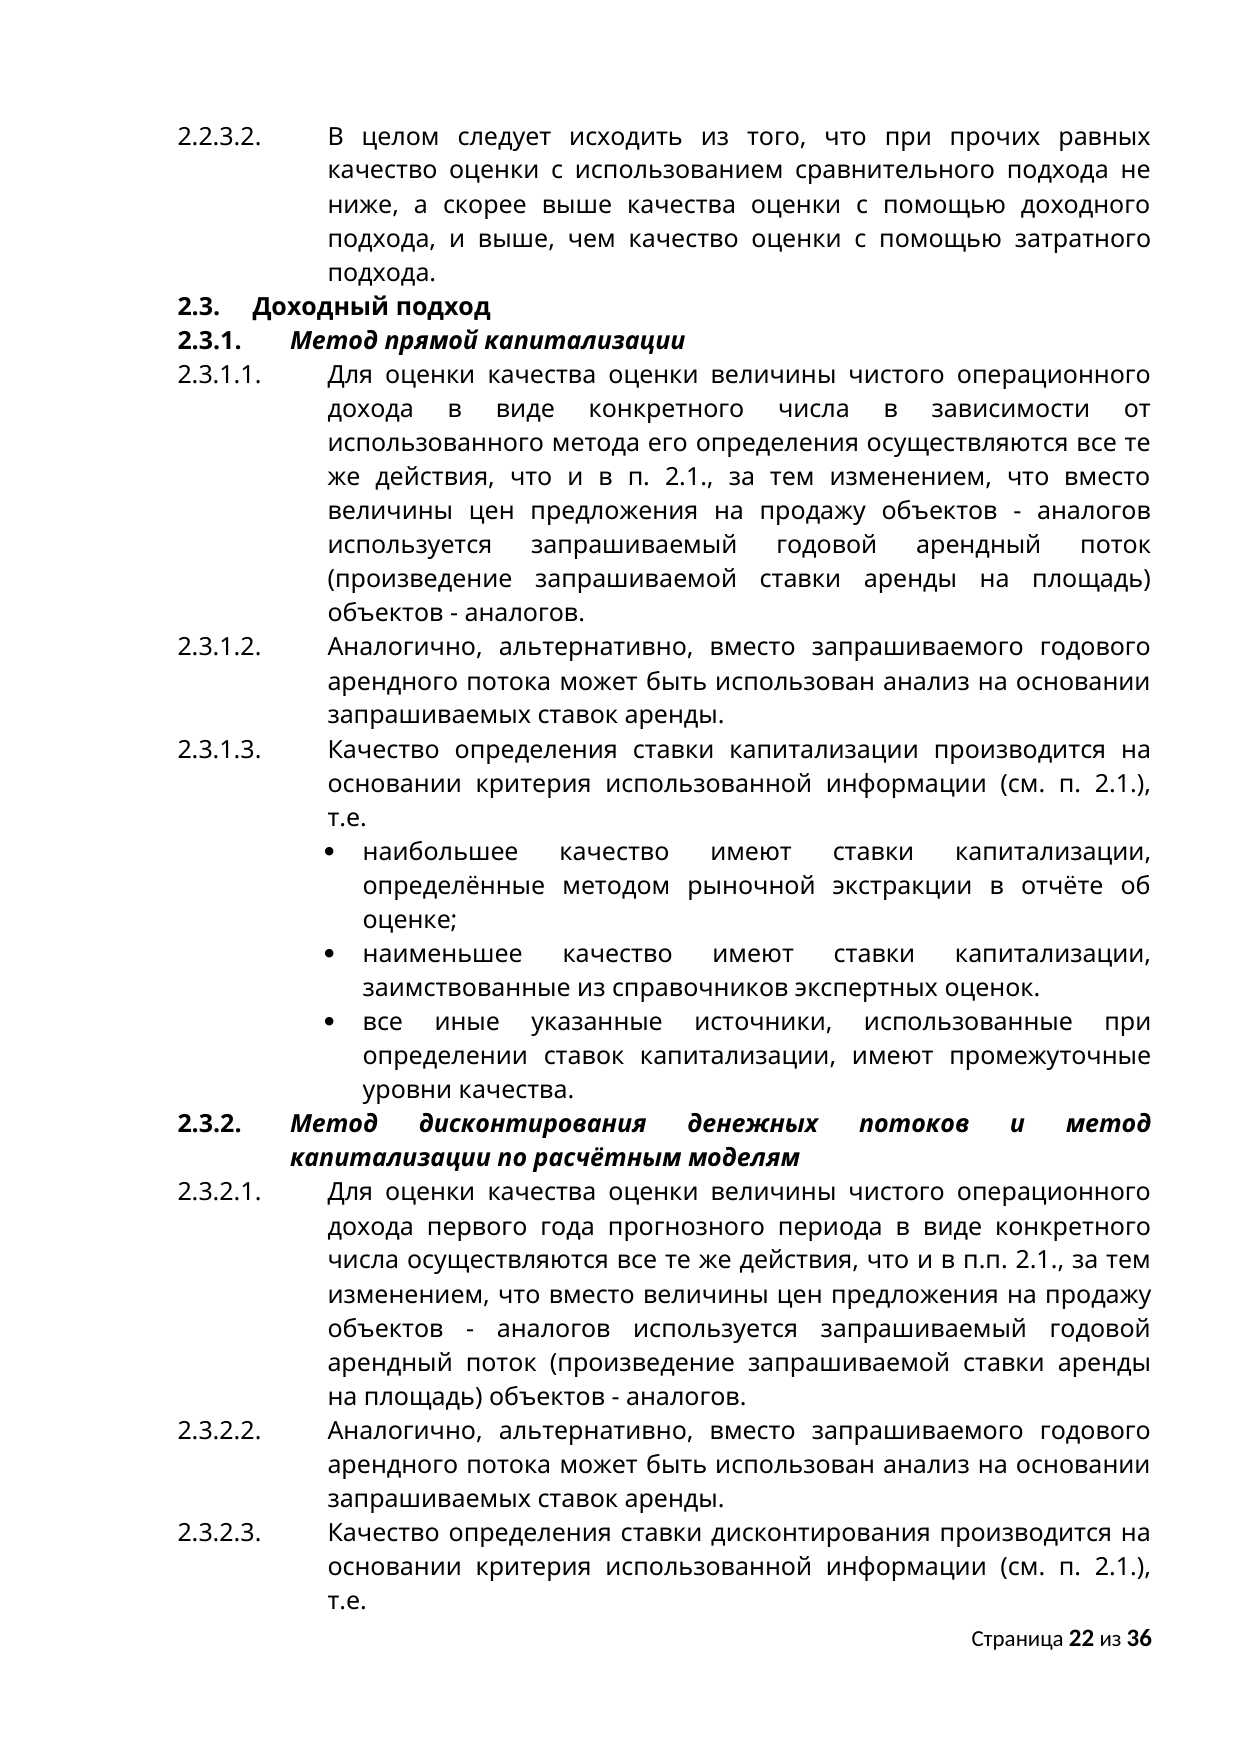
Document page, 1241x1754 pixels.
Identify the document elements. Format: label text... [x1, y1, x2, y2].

list Для оценки качества оценки величины чистого операционного дохода первого года прогнозного периода в виде конкретного числа осуществляются все те же действия, что и в п.п. 2.1., за тем изменением, что вместо величины цен предложения на продажу объектов - аналогов используется запрашиваемый годовой арендный поток (произведение запрашиваемой ставки аренды на площадь) объектов - аналогов. [177, 1174, 1152, 1412]
list Метод дисконтирования денежных потоков и метод капитализации по расчётным моделям [177, 1106, 1152, 1174]
list Аналогично, альтернативно, вместо запрашиваемого годового арендного потока может быть использован анализ на основании запрашиваемых ставок аренды. [177, 1412, 1152, 1515]
list все иные указанные источники, использованные при определении ставок капитализации, имеют промежуточные уровни качества. [325, 1004, 1152, 1106]
list Аналогично, альтернативно, вместо запрашиваемого годового арендного потока может быть использован анализ на основании запрашиваемых ставок аренды. [177, 629, 1152, 731]
list наименьшее качество имеют ставки капитализации, заимствованные из справочников экспертных оценок. [325, 936, 1152, 1004]
list Качество определения ставки капитализации производится на основании критерия использованной информации (см. п. 2.1.), т.е. [177, 731, 1152, 833]
list В целом следует исходить из того, что при прочих равных качество оценки с использованием сравнительного подхода не ниже, а скорее выше качества оценки с помощью доходного подхода, и выше, чем качество оценки с помощью затратного подхода. [177, 118, 1152, 288]
list Доходный подход [177, 288, 1152, 322]
list Метод прямой капитализации [177, 322, 1152, 357]
list Для оценки качества оценки величины чистого операционного дохода в виде конкретного числа в зависимости от использованного метода его определения осуществляются все те же действия, что и в п. 2.1., за тем изменением, что вместо величины цен предложения на продажу объектов - аналогов используется запрашиваемый годовой арендный поток (произведение запрашиваемой ставки аренды на площадь) объектов - аналогов. [177, 357, 1152, 629]
list наибольшее качество имеют ставки капитализации, определённые методом рыночной экстракции в отчёте об оценке; [325, 833, 1152, 936]
list Качество определения ставки дисконтирования производится на основании критерия использованной информации (см. п. 2.1.), т.е. [177, 1515, 1152, 1617]
